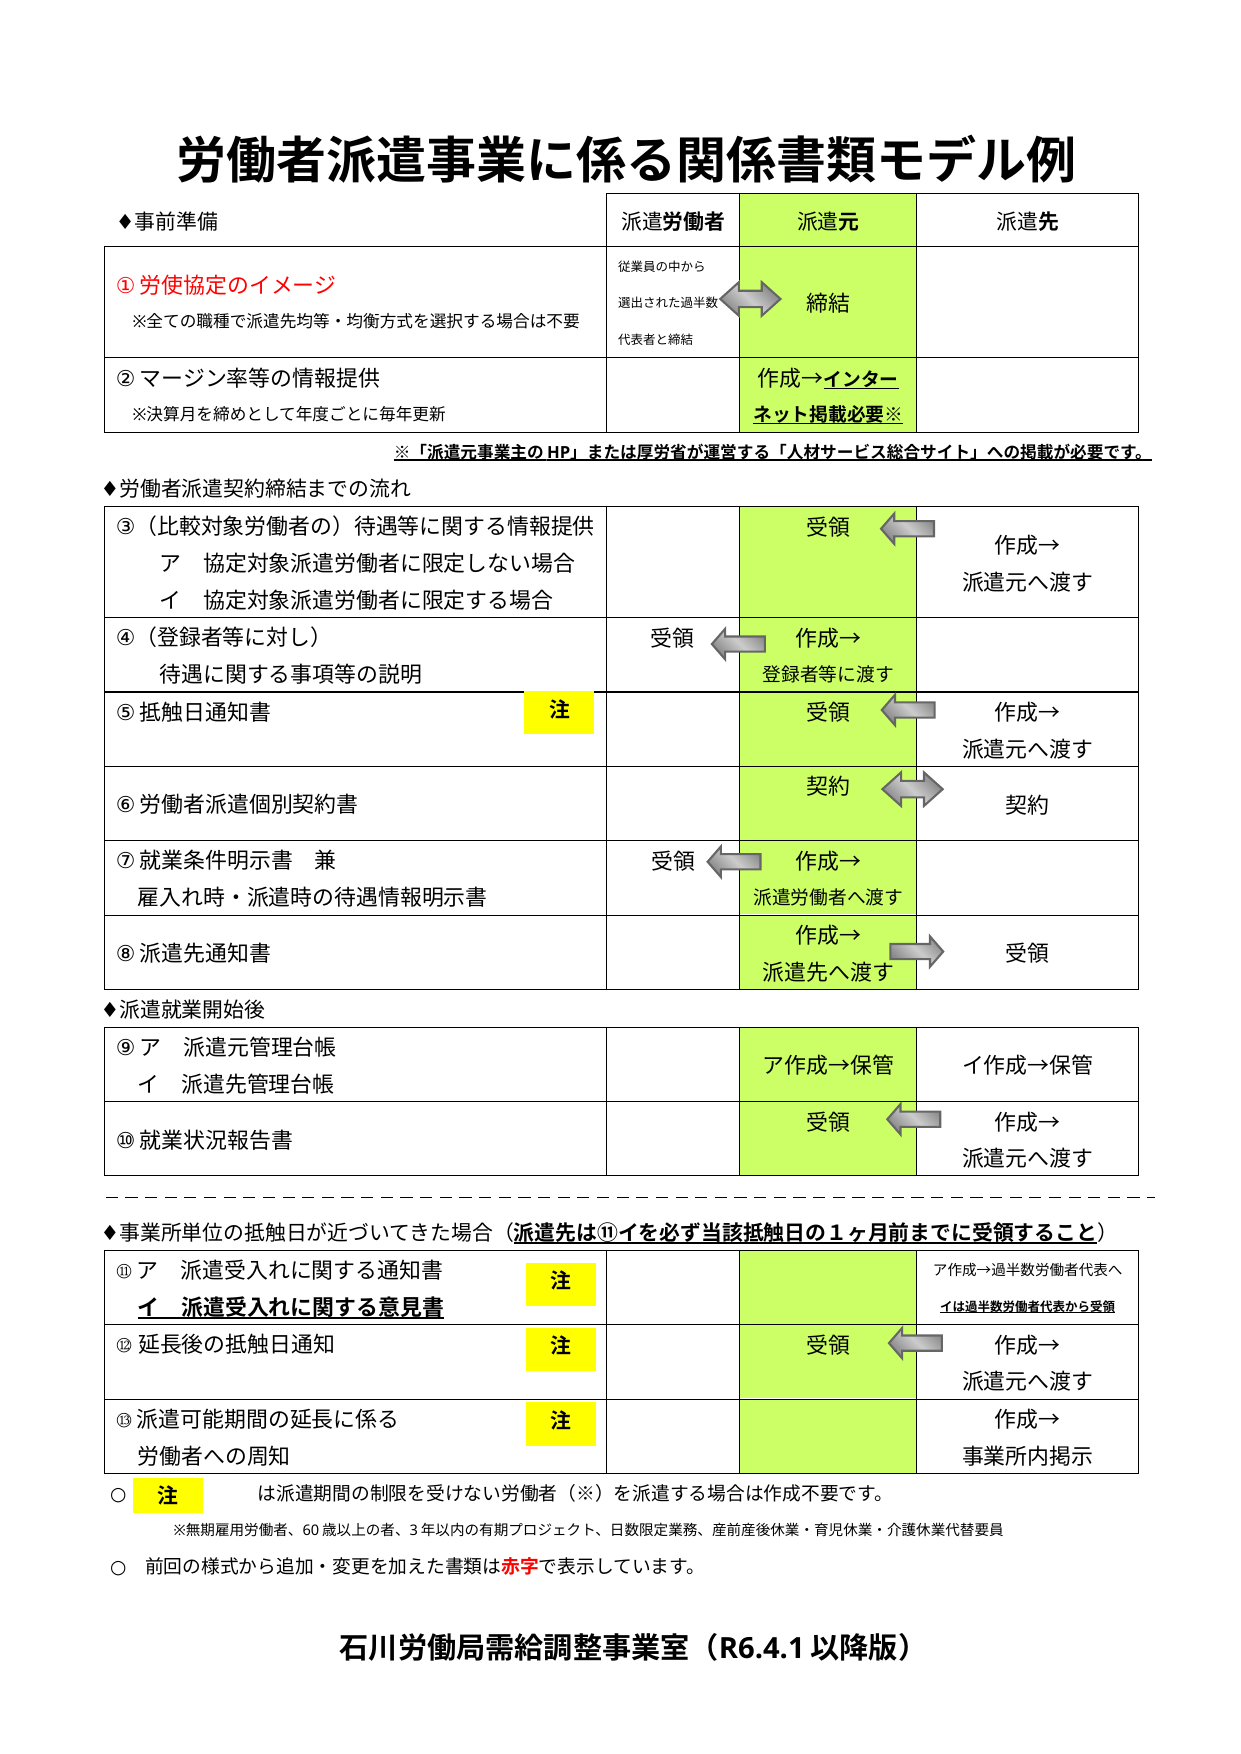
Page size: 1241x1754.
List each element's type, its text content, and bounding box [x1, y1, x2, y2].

table_cell [917, 841, 1138, 914]
table_cell 作成→ 登録者等に渡す [740, 618, 916, 691]
table_cell [917, 618, 1138, 691]
table_header ♦事前準備 [104, 193, 606, 246]
table_cell ⑩就業状況報告書 [105, 1102, 606, 1175]
table_cell [917, 358, 1138, 432]
table_cell ⑥労働者派遣個別契約書 [105, 767, 606, 840]
table_cell 作成→ 派遣元へ渡す [917, 1102, 1138, 1175]
table_cell [607, 693, 739, 766]
table_cell [607, 1325, 739, 1398]
table_header [607, 1028, 739, 1101]
table_cell 受領 [740, 1325, 916, 1398]
table_header 派遣元 [740, 194, 916, 246]
table_cell 作成→ 派遣先へ渡す [740, 916, 916, 989]
table_header 派遣労働者 [607, 194, 739, 246]
table_cell ⑦就業条件明示書 兼 雇入れ時・派遣時の待遇情報明示書 [105, 841, 606, 914]
table_cell 作成→ 派遣元へ渡す [917, 1325, 1138, 1398]
table_header ⑨ア 派遣元管理台帳 イ 派遣先管理台帳 [105, 1028, 606, 1101]
table_cell ⑤抵触日通知書 [105, 693, 606, 766]
table_header [740, 1251, 916, 1324]
table_cell [917, 247, 1138, 357]
table_header イ作成→保管 [917, 1028, 1138, 1101]
table_header ③（比較対象労働者の）待遇等に関する情報提供 ア 協定対象派遣労働者に限定しない場合 イ 協定対象派遣労働者に限定する場合 [105, 507, 606, 617]
table_cell [740, 1400, 916, 1473]
text ○ 前回の様式から追加・変更を加えた書類は赤字で表示しています。 [100, 1547, 1152, 1584]
table_cell ①労使協定のイメージ ※全ての職種で派遣先均等・均衡方式を選択する場合は不要 [105, 247, 606, 357]
table_header ⑪ア 派遣受入れに関する通知書 イ 派遣受入れに関する意見書 [105, 1251, 606, 1324]
table_header 派遣先 [917, 194, 1138, 246]
text ♦事業所単位の抵触日が近づいてきた場合（派遣先は⑪イを必ず当該抵触日の１ヶ月前までに受領すること） [100, 1213, 1152, 1250]
table_cell ②マージン率等の情報提供 ※決算月を締めとして年度ごとに毎年更新 [105, 358, 606, 432]
table_cell 作成→インターネット掲載必要※ [740, 358, 916, 432]
table_header ア作成→保管 [740, 1028, 916, 1101]
table_cell 契約 [917, 767, 1138, 840]
text ※無期雇用労働者、60歳以上の者、3年以内の有期プロジェクト、日数限定業務、産前産後休業・育児休業・介護休業代替要員 [122, 1511, 1152, 1547]
table_cell ④（登録者等に対し） 待遇に関する事項等の説明 [105, 618, 606, 691]
text ♦派遣就業開始後 [100, 990, 1152, 1027]
text ♦労働者派遣契約締結までの流れ [100, 469, 1152, 506]
table_cell 作成→ 派遣元へ渡す [917, 693, 1138, 766]
table_cell 受領 [740, 1102, 916, 1175]
table_header [607, 507, 739, 617]
table_cell [607, 358, 739, 432]
table_cell 契約 [740, 767, 916, 840]
table_cell ⑫ 延長後の抵触日通知 [105, 1325, 606, 1398]
table_cell 作成→ 事業所内掲示 [917, 1400, 1138, 1473]
text ○ は派遣期間の制限を受けない労働者（※）を派遣する場合は作成不要です。 [100, 1474, 1152, 1511]
table_cell [607, 916, 739, 989]
table_cell [607, 1400, 739, 1473]
table_header 受領 [740, 507, 916, 617]
table_cell 受領 [917, 916, 1138, 989]
table_header [607, 1251, 739, 1324]
table_cell 従業員の中から 選出された過半数代表者と締結 [607, 247, 739, 357]
table_header 作成→ 派遣元へ渡す [917, 507, 1138, 617]
table_cell 締結 [740, 247, 916, 357]
table_cell ⑧派遣先通知書 [105, 916, 606, 989]
table_cell 作成→ 派遣労働者へ渡す [740, 841, 916, 914]
table_cell 受領 [740, 693, 916, 766]
table_cell ⑬派遣可能期間の延長に係る 労働者への周知 [105, 1400, 606, 1473]
table_cell 受領 [607, 841, 739, 914]
text ※「派遣元事業主のHP」または厚労省が運営する「人材サービス総合サイト」への掲載が必要です。 [100, 433, 1152, 469]
table_cell [607, 1102, 739, 1175]
table_cell 受領 [607, 618, 739, 691]
table_cell [607, 767, 739, 840]
text 労働者派遣事業に係る関係書類モデル例 [100, 120, 1152, 193]
table_header ア作成→過半数労働者代表へ イは過半数労働者代表から受領 [917, 1251, 1138, 1324]
